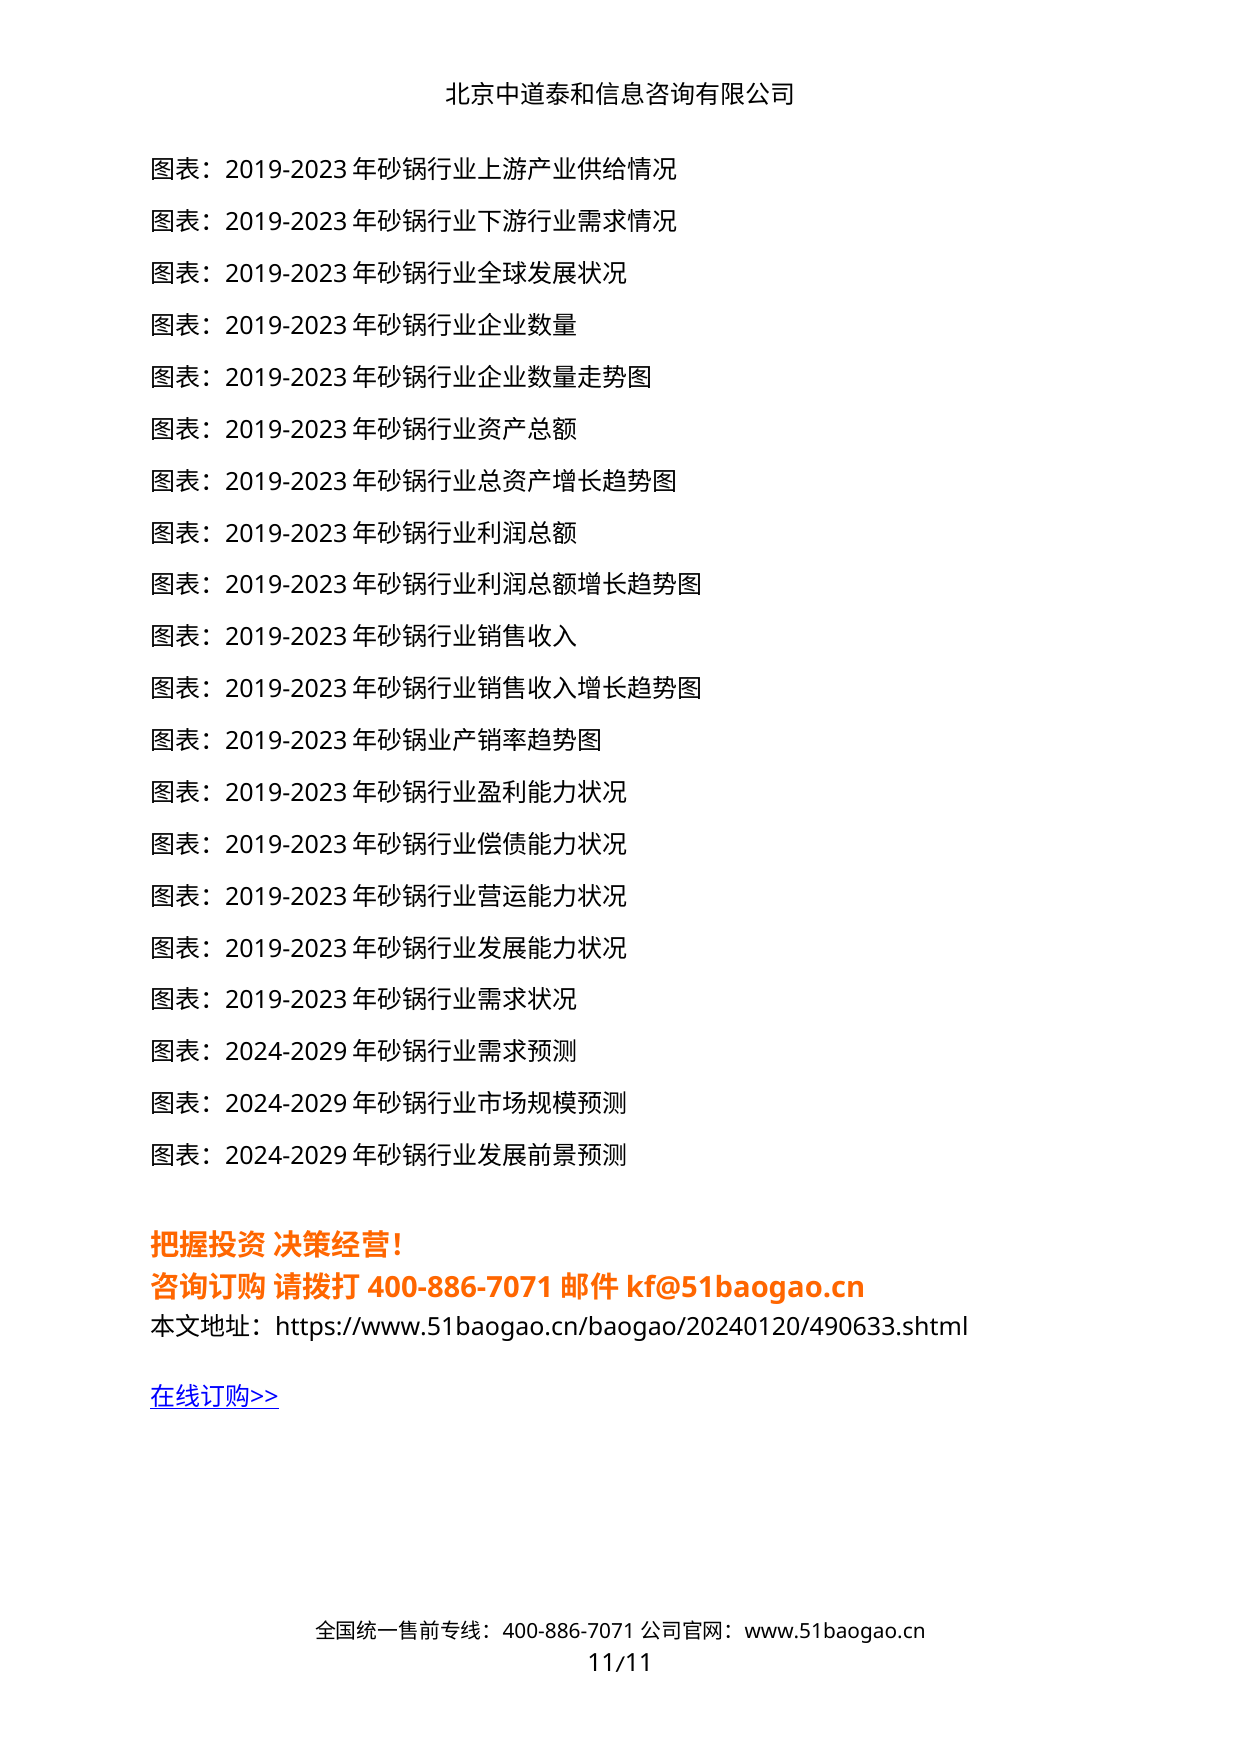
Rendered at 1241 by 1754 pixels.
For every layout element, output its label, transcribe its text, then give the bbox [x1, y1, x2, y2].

text 图表：2024-2029年砂锅行业发展前景预测 [150, 1136, 1090, 1172]
text 图表：2019-2023年砂锅行业利润总额增长趋势图 [150, 565, 1090, 601]
text 在线订购>> [150, 1342, 1090, 1413]
text 图表：2019-2023年砂锅行业发展能力状况 [150, 928, 1090, 964]
text 图表：2019-2023年砂锅行业偿债能力状况 [150, 824, 1090, 861]
text 图表：2024-2029年砂锅行业需求预测 [150, 1032, 1090, 1068]
text 图表：2019-2023年砂锅行业上游产业供给情况 [150, 150, 1090, 186]
text 把握投资 决策经营！咨询订购 请拨打 400-886-7071 邮件 kf@51baogao.cn本文地址：https://www.51baogao.cn/baogao/20240120/490633.shtml [150, 1187, 1090, 1342]
text 图表：2024-2029年砂锅行业市场规模预测 [150, 1084, 1090, 1120]
text 图表：2019-2023年砂锅行业盈利能力状况 [150, 772, 1090, 809]
text 图表：2019-2023年砂锅行业全球发展状况 [150, 254, 1090, 290]
text 图表：2019-2023年砂锅行业营运能力状况 [150, 876, 1090, 912]
text 图表：2019-2023年砂锅行业销售收入增长趋势图 [150, 669, 1090, 705]
text 图表：2019-2023年砂锅行业下游行业需求情况 [150, 202, 1090, 238]
text 图表：2019-2023年砂锅业产销率趋势图 [150, 721, 1090, 757]
text 图表：2019-2023年砂锅行业企业数量走势图 [150, 357, 1090, 394]
text 图表：2019-2023年砂锅行业需求状况 [150, 980, 1090, 1016]
text 图表：2019-2023年砂锅行业销售收入 [150, 617, 1090, 653]
text 图表：2019-2023年砂锅行业资产总额 [150, 409, 1090, 446]
text 图表：2019-2023年砂锅行业利润总额 [150, 513, 1090, 549]
text 图表：2019-2023年砂锅行业总资产增长趋势图 [150, 461, 1090, 497]
text 图表：2019-2023年砂锅行业企业数量 [150, 306, 1090, 342]
